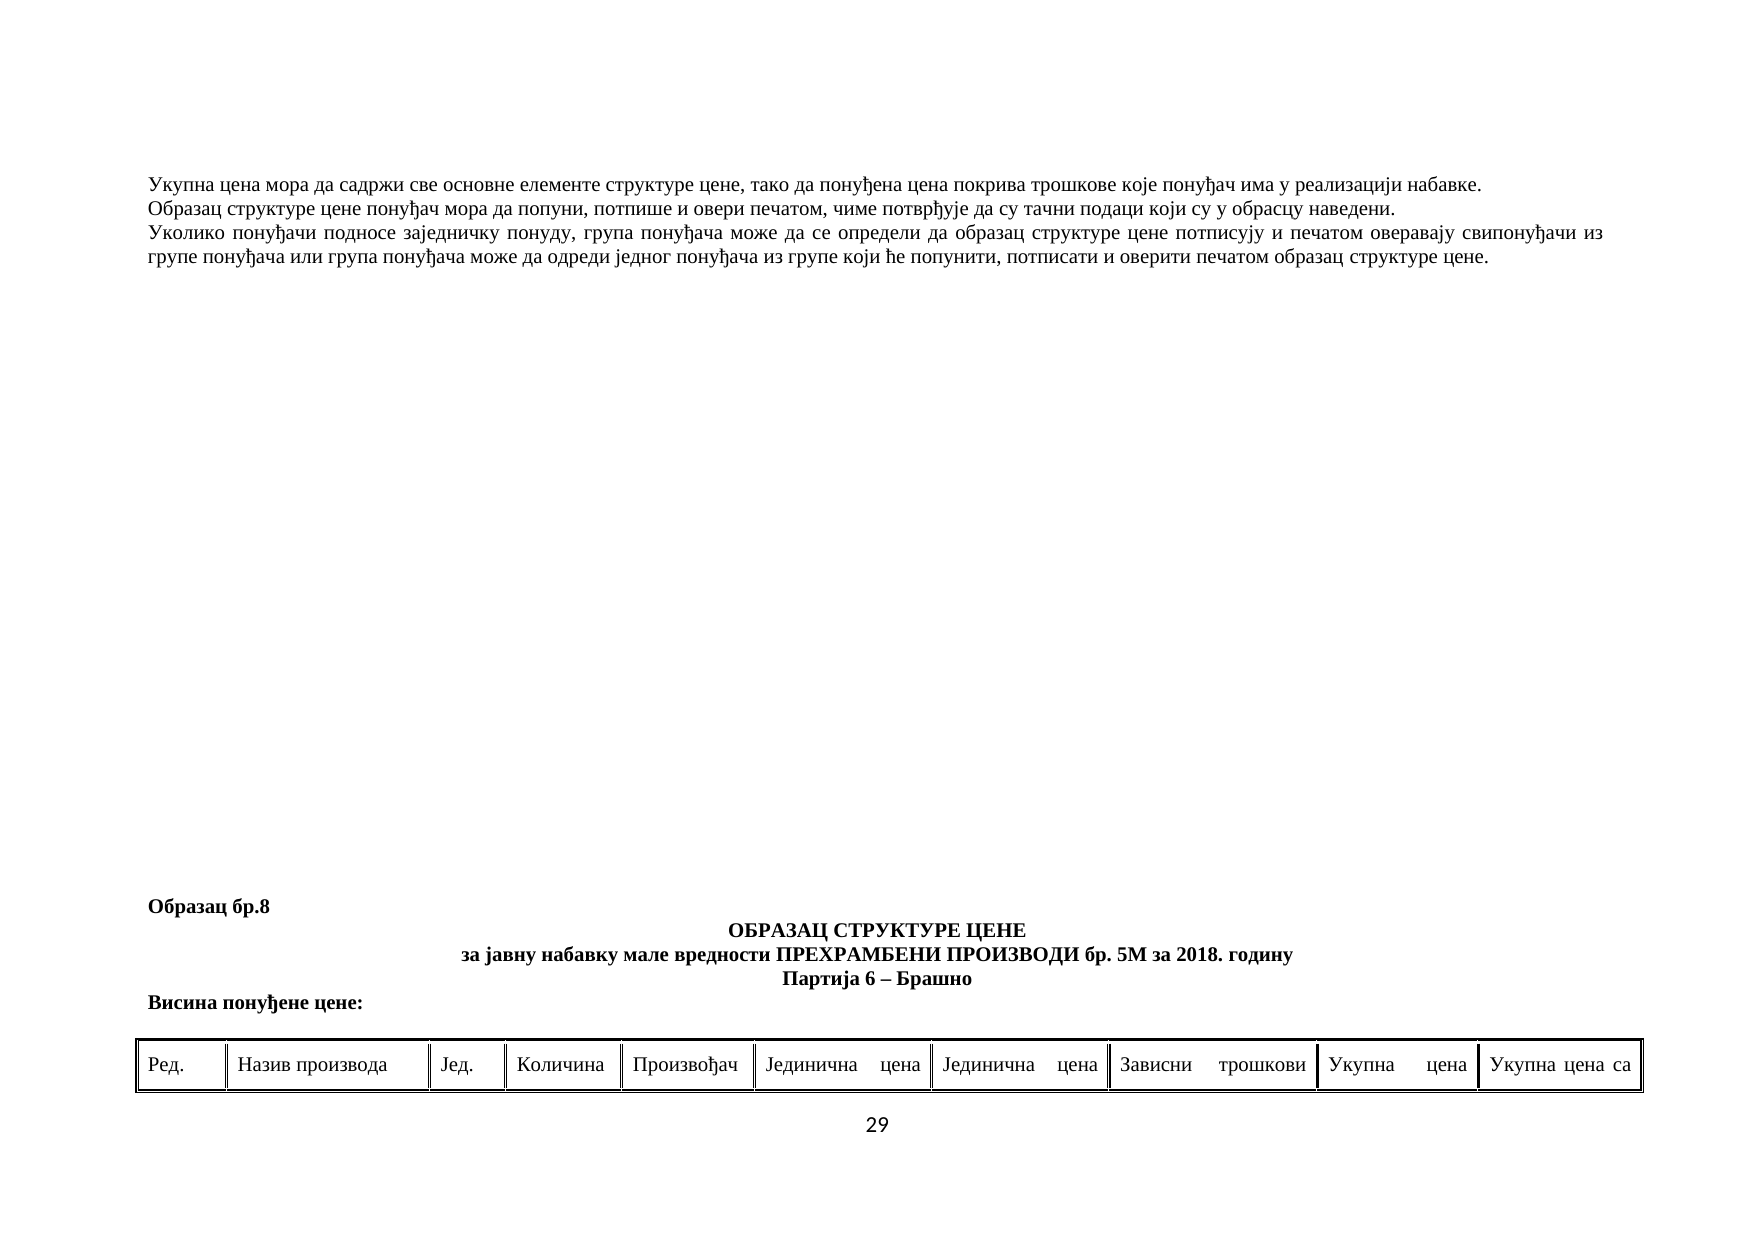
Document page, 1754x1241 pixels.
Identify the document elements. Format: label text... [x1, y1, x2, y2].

text Партија 6 – Брашно [148, 966, 1606, 990]
text Образац структуре цене понуђач мора да попуни, потпише и овери печатом, чиме потврђује да су тачни подаци који су у обрасцу наведени. [148, 196, 1606, 220]
text Уколико понуђачи подносе заједничку понуду, група понуђача може да се определи да образац структуре цене потписују и печатом оверавају свипонуђачи из групе понуђача или група понуђача може да одреди једног понуђача из групе који ће попунити, потписати и оверити печатом образац структуре цене. [148, 220, 1606, 268]
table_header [1109, 1040, 1317, 1089]
table_header Јед. мере [430, 1041, 506, 1089]
table_header Произвођач [622, 1041, 754, 1089]
text ОБРАЗАЦ СТРУКТУРЕ ЦЕНЕ за јавну набавку мале вредности ПРЕХРАМБЕНИ ПРОИЗВОДИ бр. 5M за 2018. годину [148, 918, 1606, 966]
table_header Назив производа [226, 1041, 430, 1089]
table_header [932, 1040, 1109, 1089]
table_header Ред. број [139, 1041, 226, 1089]
table_header Количина [506, 1041, 622, 1089]
text Образац бр.8 [148, 893, 1606, 918]
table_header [1317, 1040, 1478, 1089]
text Укупна цена мора да садржи све основне елементе структуре цене, тако да понуђена цена покрива трошкове које понуђач има у реализацији набавке. [148, 172, 1606, 196]
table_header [755, 1041, 932, 1089]
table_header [1478, 1041, 1640, 1089]
text Висина понуђене цене: [148, 990, 1606, 1014]
